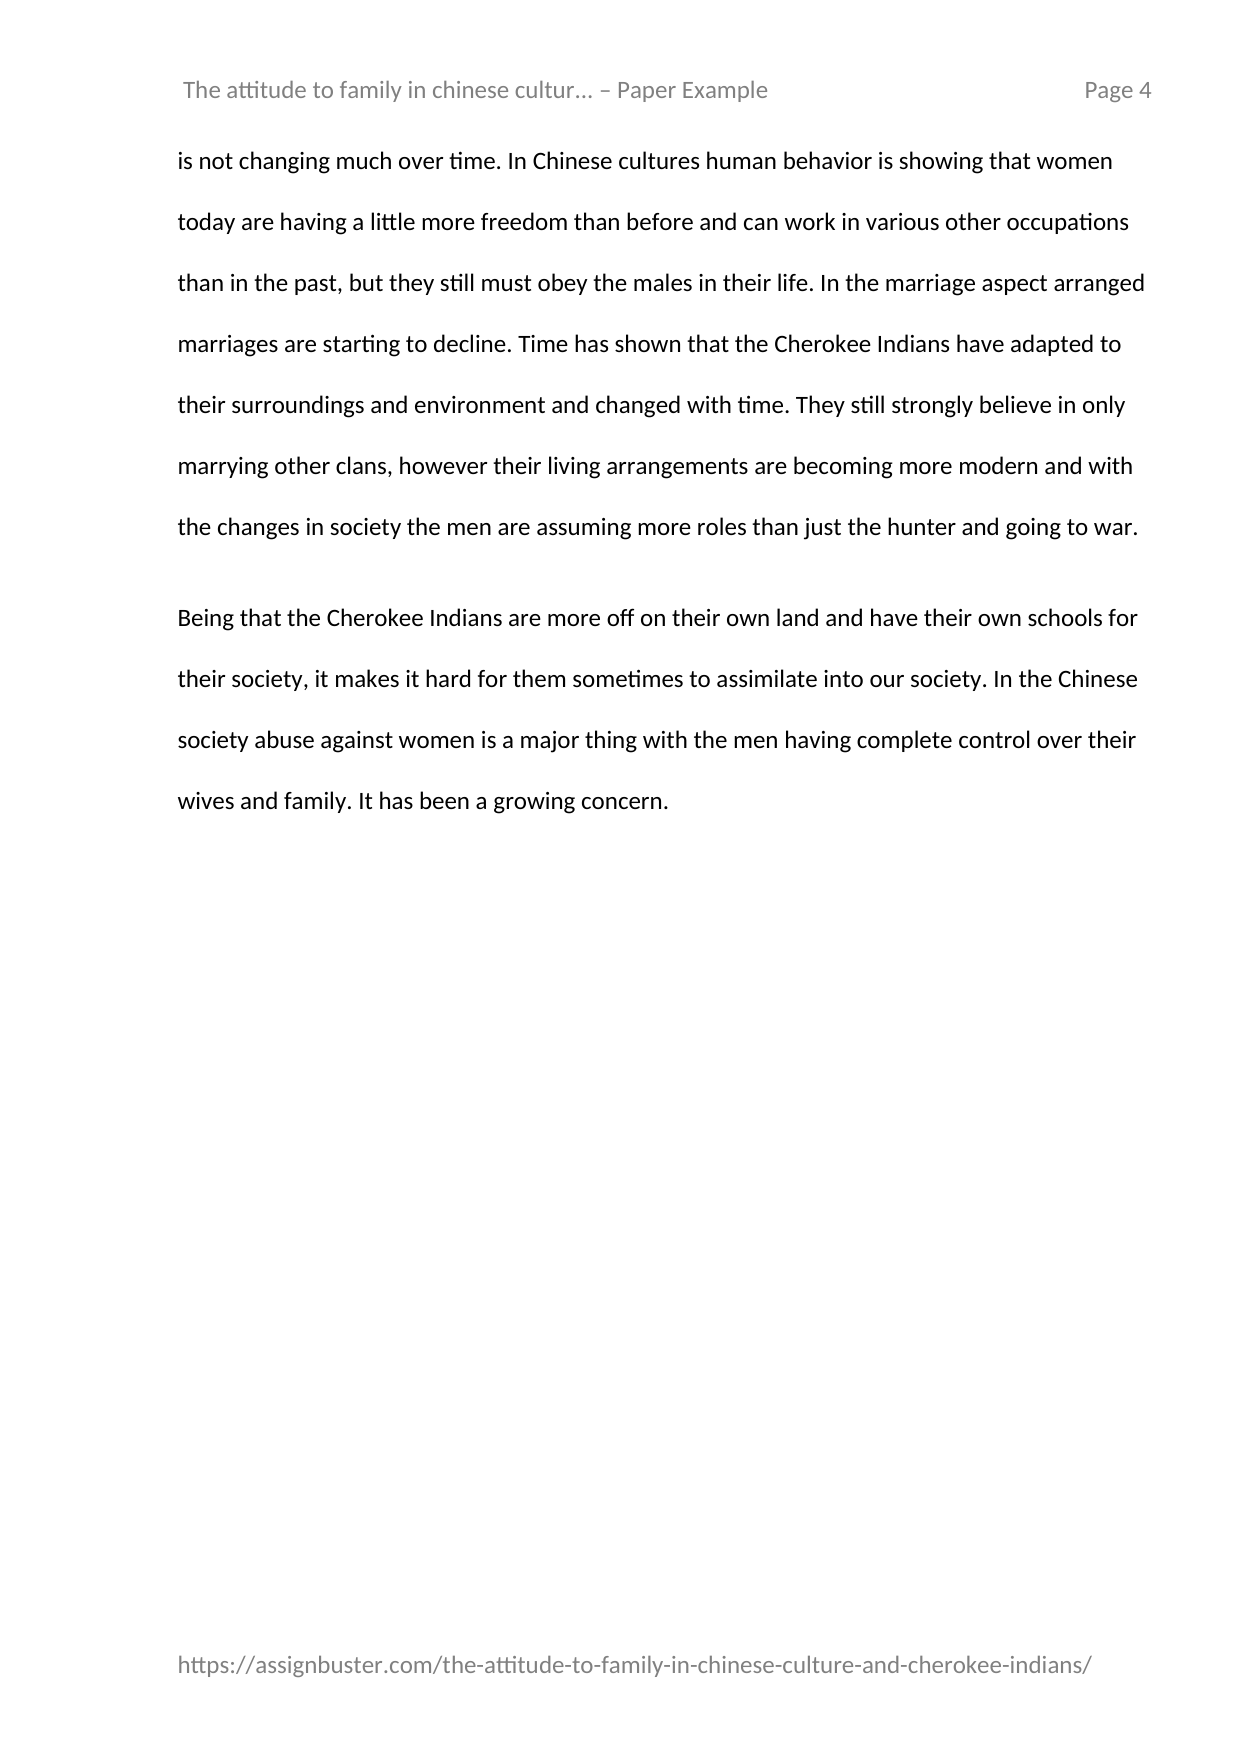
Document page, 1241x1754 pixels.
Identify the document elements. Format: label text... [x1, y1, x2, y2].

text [177, 145, 1152, 542]
text Being that the Cherokee Indians are more off on their own land and have their own schools for their society, it makes it hard for them sometimes to assimilate into our society. In the Chinese society abuse against women is a major thing with the men having complete control over their wives and family. It has been a growing concern. [177, 602, 1152, 815]
